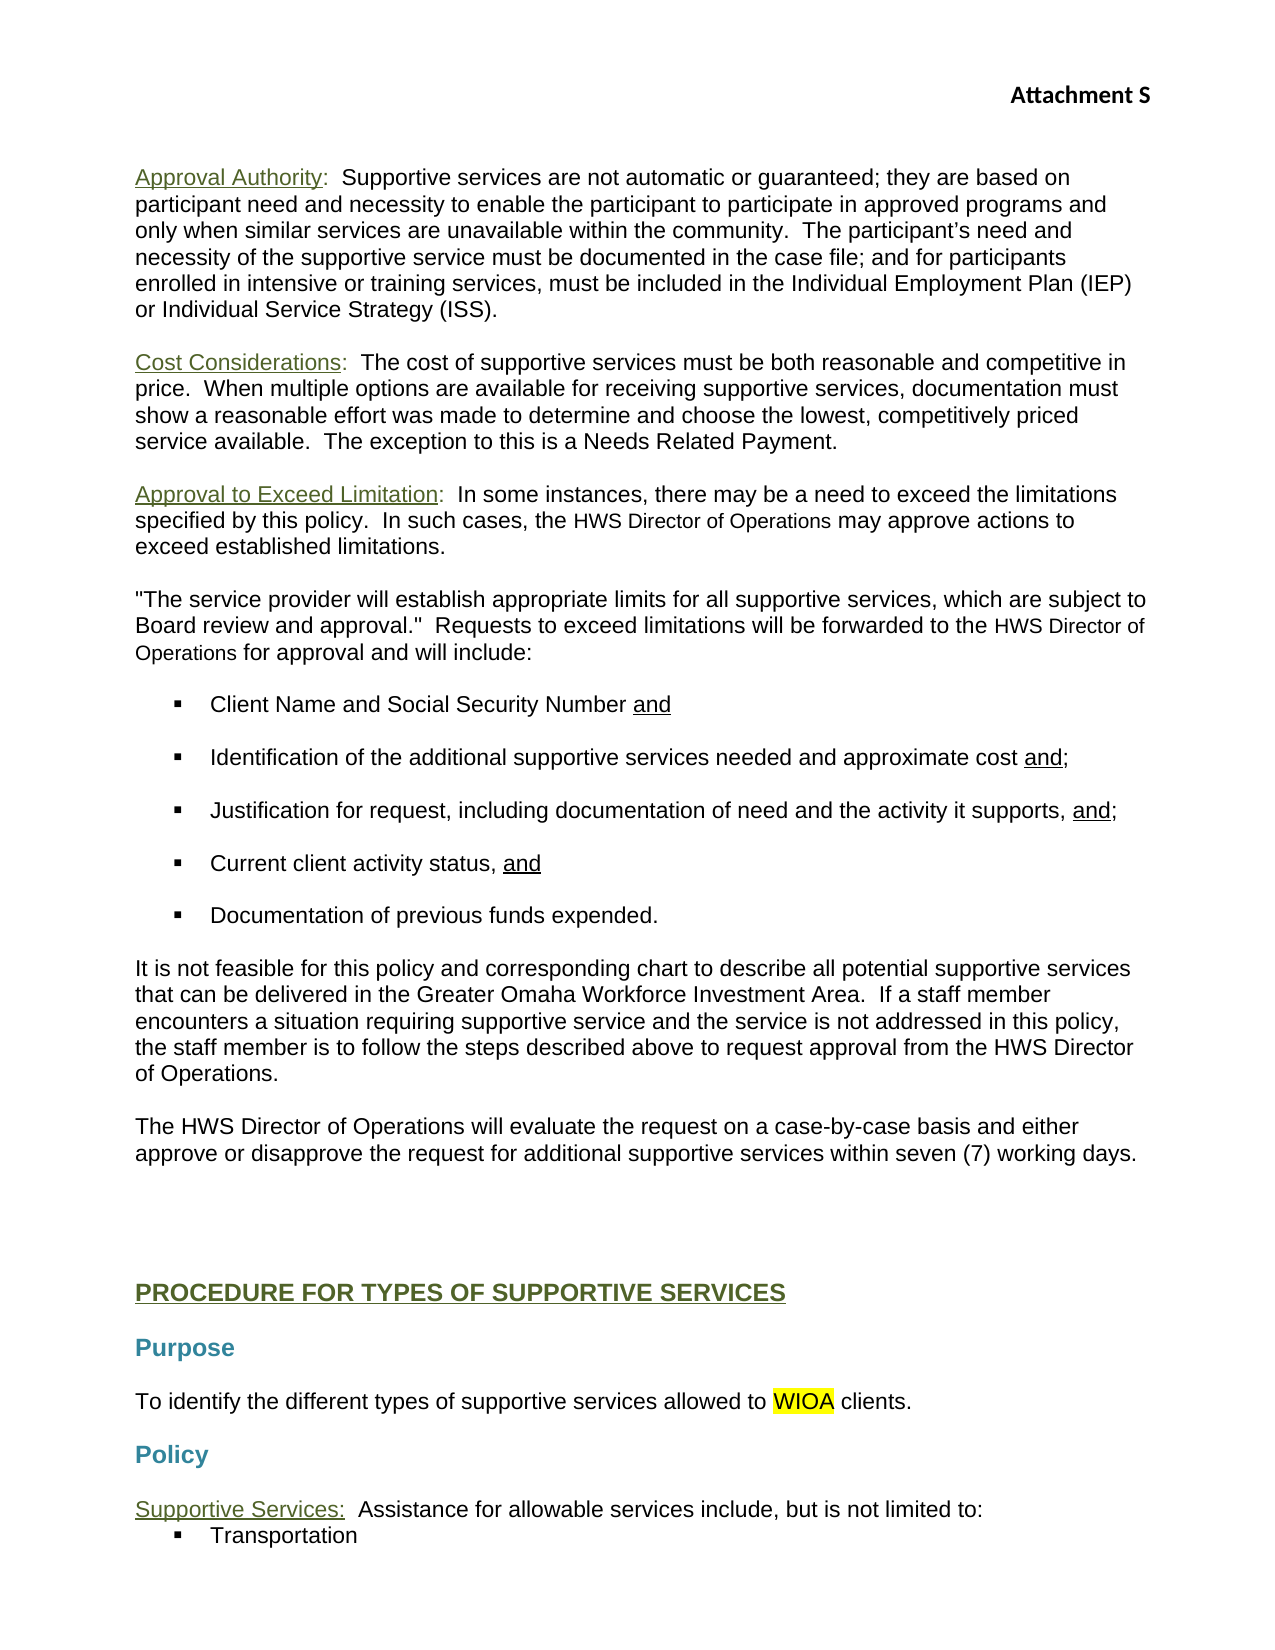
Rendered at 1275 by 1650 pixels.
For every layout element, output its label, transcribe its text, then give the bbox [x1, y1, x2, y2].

list Transportation [172, 1522, 1151, 1548]
list Documentation of previous funds expended. [172, 902, 1151, 929]
text Supportive Services: Assistance for allowable services include, but is not limited to: [135, 1496, 1151, 1522]
text Approval to Exceed Limitation: In some instances, there may be a need to exceed the limitations specified by this policy. In such cases, the HWS Director of Operations may approve actions to exceed established limitations. [135, 481, 1151, 560]
list Client Name and Social Security Number and [172, 691, 1151, 718]
text It is not feasible for this policy and corresponding chart to describe all potential supportive services that can be delivered in the Greater Omaha Workforce Investment Area. If a staff member encounters a situation requiring supportive service and the service is not addressed in this policy, the staff member is to follow the steps described above to request approval from the HWS Director of Operations. [135, 955, 1151, 1087]
list Identification of the additional supportive services needed and approximate cost and; [172, 744, 1151, 771]
text Cost Considerations: The cost of supportive services must be both reasonable and competitive in price. When multiple options are available for receiving supportive services, documentation must show a reasonable effort was made to determine and choose the lowest, competitively priced service available. The exception to this is a Needs Related Payment. [135, 349, 1151, 454]
text PROCEDURE FOR TYPES OF SUPPORTIVE SERVICES [135, 1277, 1151, 1306]
list Current client activity status, and [172, 849, 1151, 876]
text "The service provider will establish appropriate limits for all supportive services, which are subject to Board review and approval." Requests to exceed limitations will be forwarded to the HWS Director of Operations for approval and will include: [135, 586, 1151, 665]
text To identify the different types of supportive services allowed to WIOA clients. [135, 1388, 773, 1414]
text Approval Authority: Supportive services are not automatic or guaranteed; they are based on participant need and necessity to enable the participant to participate in approved programs and only when similar services are unavailable within the community. The participant’s need and necessity of the supportive service must be documented in the case file; and for participants enrolled in intensive or training services, must be included in the Individual Employment Plan (IEP) or Individual Service Strategy (ISS). [135, 164, 1151, 322]
text Policy [135, 1440, 1151, 1469]
list Justification for request, including documentation of need and the activity it supports, and; [172, 797, 1151, 823]
text Purpose [135, 1333, 1151, 1361]
text The HWS Director of Operations will evaluate the request on a case-by-case basis and either approve or disapprove the request for additional supportive services within seven (7) working days. [135, 1113, 1151, 1166]
text To identify the different types of supportive services allowed to WIOA clients. [834, 1388, 1151, 1414]
